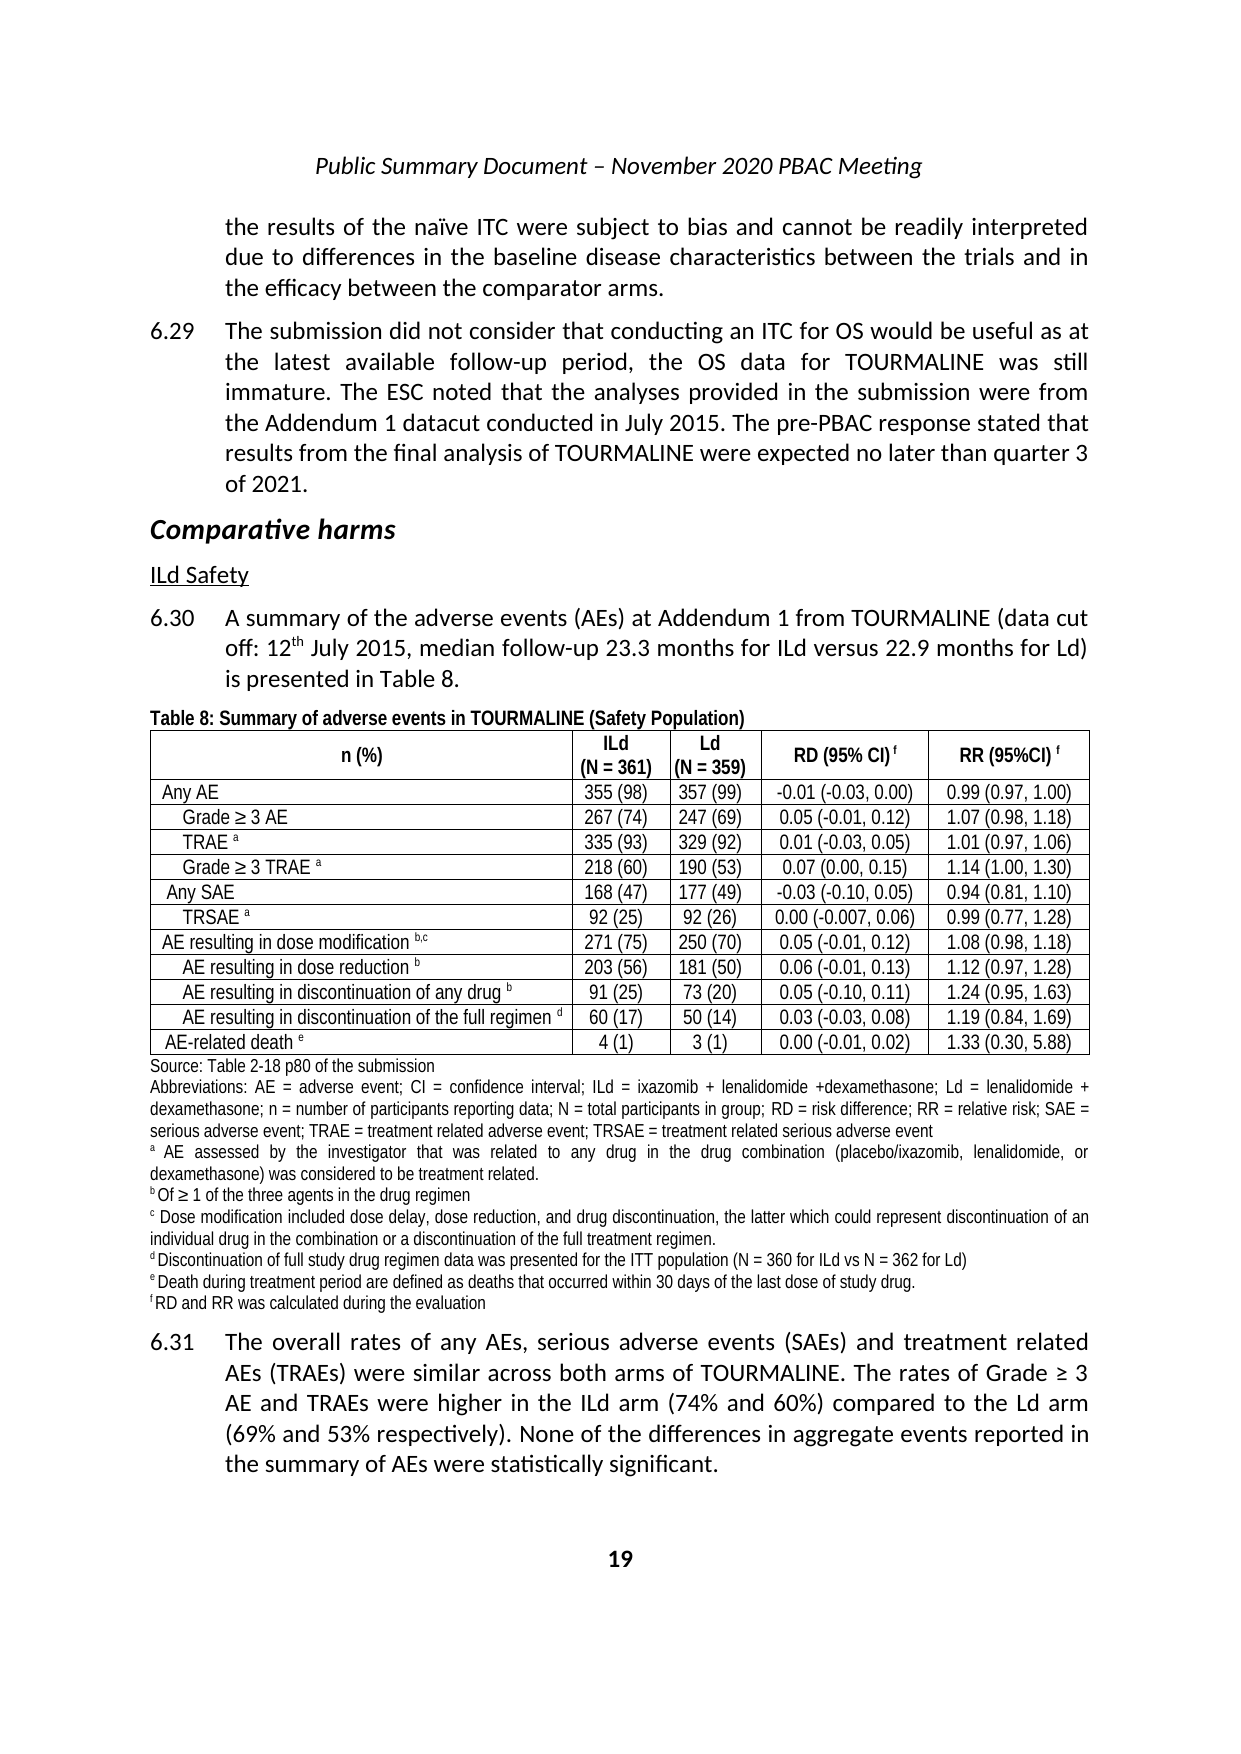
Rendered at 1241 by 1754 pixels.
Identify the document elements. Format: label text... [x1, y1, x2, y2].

table_cell 329 (92) [671, 830, 761, 854]
table_cell 0.99 (0.97, 1.00) [929, 780, 1089, 804]
table_cell Any SAE [151, 880, 572, 904]
table_cell 50 (14) [671, 1005, 761, 1029]
table_cell 0.05 (-0.01, 0.12) [762, 805, 928, 829]
table_cell 1.12 (0.97, 1.28) [929, 955, 1089, 979]
table_cell Grade ≥ 3 AE [151, 805, 572, 829]
text b Of ≥ 1 of the three agents in the drug regimen [150, 1184, 1090, 1206]
table_cell 1.19 (0.84, 1.69) [929, 1005, 1089, 1029]
table_header Ld (N = 359) [671, 731, 761, 779]
table_cell 190 (53) [671, 855, 761, 879]
table_cell 250 (70) [671, 930, 761, 954]
table_cell 218 (60) [573, 855, 670, 879]
table_cell 267 (74) [573, 805, 670, 829]
table_cell 73 (20) [671, 980, 761, 1004]
table_cell TRSAE a [151, 905, 572, 929]
table_cell 1.14 (1.00, 1.30) [929, 855, 1089, 879]
text a AE assessed by the investigator that was related to any drug in the drug combination (placebo/ixazomib, lenalidomide, or dexamethasone) was considered to be treatment related. [150, 1141, 1090, 1184]
text Source: Table 2-18 p80 of the submission [150, 1055, 1090, 1076]
table_cell 0.05 (-0.10, 0.11) [762, 980, 928, 1004]
table_header RR (95%CI) f [929, 731, 1089, 779]
list ILd Safety [150, 559, 1090, 589]
table_cell 0.03 (-0.03, 0.08) [762, 1005, 928, 1029]
table_header n (%) [151, 731, 572, 779]
table_cell 0.94 (0.81, 1.10) [929, 880, 1089, 904]
table_header RD (95% CI) f [762, 731, 928, 779]
table_cell 3 (1) [671, 1030, 761, 1054]
table_cell Grade ≥ 3 TRAE a [151, 855, 572, 879]
table_cell 203 (56) [573, 955, 670, 979]
text f RD and RR was calculated during the evaluation [150, 1292, 1090, 1314]
list Table 8: Summary of adverse events in TOURMALINE (Safety Population) [150, 706, 1090, 730]
table_cell Any AE [151, 780, 572, 804]
table_cell 0.00 (-0.007, 0.06) [762, 905, 928, 929]
table_cell AE resulting in dose reduction b [151, 955, 572, 979]
subtitle Comparative harms [150, 511, 1090, 546]
table_header ILd (N = 361) [573, 731, 670, 779]
table_cell 181 (50) [671, 955, 761, 979]
table_cell AE resulting in discontinuation of the full regimen d [151, 1005, 572, 1029]
text The submission did not consider that conducting an ITC for OS would be useful as at the latest available follow-up period, the OS data for TOURMALINE was still immature. The ESC noted that the analyses provided in the submission were from the Addendum 1 datacut conducted in July 2015. The pre-PBAC response stated that results from the final analysis of TOURMALINE were expected no later than quarter 3 of 2021. [150, 315, 1090, 498]
table_cell TRAE a [151, 830, 572, 854]
table_cell 92 (25) [573, 905, 670, 929]
text A summary of the adverse events (AEs) at Addendum 1 from TOURMALINE (data cut off: 12th July 2015, median follow-up 23.3 months for ILd versus 22.9 months for Ld) is presented in Table 8. [150, 602, 1090, 693]
table_cell 271 (75) [573, 930, 670, 954]
table_cell 92 (26) [671, 905, 761, 929]
table_cell 91 (25) [573, 980, 670, 1004]
table_cell 0.99 (0.77, 1.28) [929, 905, 1089, 929]
text e Death during treatment period are defined as deaths that occurred within 30 days of the last dose of study drug. [150, 1271, 1090, 1292]
table_cell 0.06 (-0.01, 0.13) [762, 955, 928, 979]
table_cell -0.01 (-0.03, 0.00) [762, 780, 928, 804]
table_cell 1.08 (0.98, 1.18) [929, 930, 1089, 954]
table_cell 357 (99) [671, 780, 761, 804]
table_cell 177 (49) [671, 880, 761, 904]
table_cell AE resulting in dose modification b,c [151, 930, 572, 954]
table_cell 247 (69) [671, 805, 761, 829]
table_cell -0.03 (-0.10, 0.05) [762, 880, 928, 904]
table_cell AE-related death e [151, 1030, 572, 1054]
table_cell 1.01 (0.97, 1.06) [929, 830, 1089, 854]
table_cell 0.00 (-0.01, 0.02) [762, 1030, 928, 1054]
table_cell AE resulting in discontinuation of any drug b [151, 980, 572, 1004]
table_cell 1.24 (0.95, 1.63) [929, 980, 1089, 1004]
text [150, 211, 1090, 303]
table_cell 0.01 (-0.03, 0.05) [762, 830, 928, 854]
table_cell 168 (47) [573, 880, 670, 904]
text The overall rates of any AEs, serious adverse events (SAEs) and treatment related AEs (TRAEs) were similar across both arms of TOURMALINE. The rates of Grade ≥ 3 AE and TRAEs were higher in the ILd arm (74% and 60%) compared to the Ld arm (69% and 53% respectively). None of the differences in aggregate events reported in the summary of AEs were statistically significant. [150, 1326, 1090, 1479]
text c Dose modification included dose delay, dose reduction, and drug discontinuation, the latter which could represent discontinuation of an individual drug in the combination or a discontinuation of the full treatment regimen. [150, 1206, 1090, 1249]
table_cell 1.07 (0.98, 1.18) [929, 805, 1089, 829]
table_cell 4 (1) [573, 1030, 670, 1054]
table_cell 0.07 (0.00, 0.15) [762, 855, 928, 879]
table_cell 60 (17) [573, 1005, 670, 1029]
text d Discontinuation of full study drug regimen data was presented for the ITT population (N = 360 for ILd vs N = 362 for Ld) [150, 1249, 1090, 1271]
table_cell 335 (93) [573, 830, 670, 854]
table_cell 355 (98) [573, 780, 670, 804]
text Abbreviations: AE = adverse event; CI = confidence interval; ILd = ixazomib + lenalidomide +dexamethasone; Ld = lenalidomide + dexamethasone; n = number of participants reporting data; N = total participants in group; RD = risk difference; RR = relative risk; SAE = serious adverse event; TRAE = treatment related adverse event; TRSAE = treatment related serious adverse event [150, 1076, 1090, 1141]
table_cell 0.05 (-0.01, 0.12) [762, 930, 928, 954]
table_cell 1.33 (0.30, 5.88) [929, 1030, 1089, 1054]
